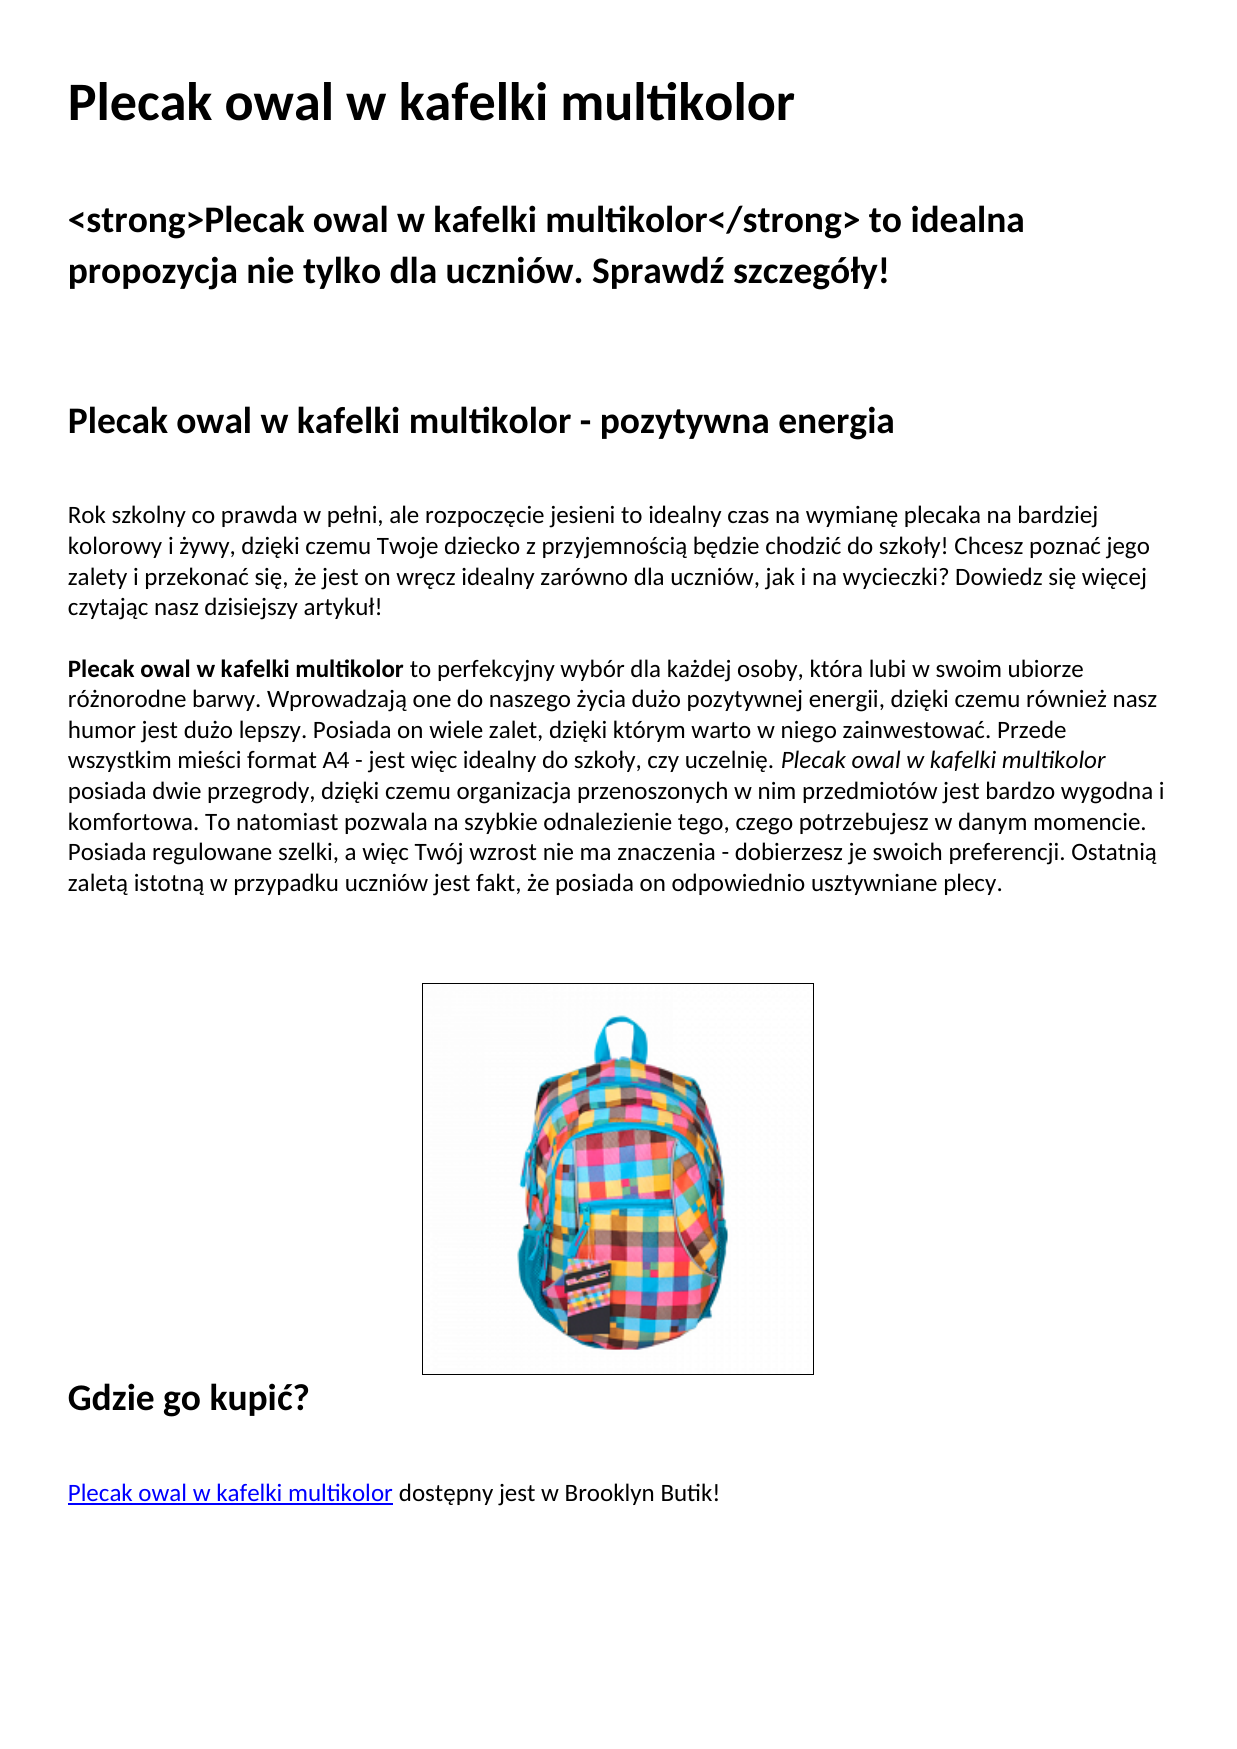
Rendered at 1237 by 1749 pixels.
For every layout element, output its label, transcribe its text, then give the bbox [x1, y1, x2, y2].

text <strong>Plecak owal w kafelki multikolor</strong> to idealna propozycja nie tylko dla uczniów. Sprawdź szczegóły! [68, 196, 1169, 293]
text Plecak owal w kafelki multikolor dostępny jest w Brooklyn Butik! [68, 1477, 1169, 1507]
text Plecak owal w kafelki multikolor - pozytywna energia [68, 397, 1169, 443]
text Plecak owal w kafelki multikolor [68, 68, 1169, 134]
text Plecak owal w kafelki multikolor to perfekcyjny wybór dla każdej osoby, która lubi w swoim ubiorze różnorodne barwy. Wprowadzają one do naszego życia dużo pozytywnej energii, dzięki czemu również nasz humor jest dużo lepszy. Posiada on wiele zalet, dzięki którym warto w niego zainwestować. Przede wszystkim mieści format A4 - jest więc idealny do szkoły, czy uczelnię. Plecak owal w kafelki multikolor posiada dwie przegrody, dzięki czemu organizacja przenoszonych w nim przedmiotów jest bardzo wygodna i komfortowa. To natomiast pozwala na szybkie odnalezienie tego, czego potrzebujesz w danym momencie. Posiada regulowane szelki, a więc Twój wzrost nie ma znaczenia - dobierzesz je swoich preferencji. Ostatnią zaletą istotną w przypadku uczniów jest fakt, że posiada on odpowiednio usztywniane plecy. [68, 653, 1169, 897]
text Gdzie go kupić? [68, 1374, 1169, 1420]
picture [423, 984, 813, 1374]
text Rok szkolny co prawda w pełni, ale rozpoczęcie jesieni to idealny czas na wymianę plecaka na bardziej kolorowy i żywy, dzięki czemu Twoje dziecko z przyjemnością będzie chodzić do szkoły! Chcesz poznać jego zalety i przekonać się, że jest on wręcz idealny zarówno dla uczniów, jak i na wycieczki? Dowiedz się więcej czytając nasz dzisiejszy artykuł! [68, 500, 1169, 622]
